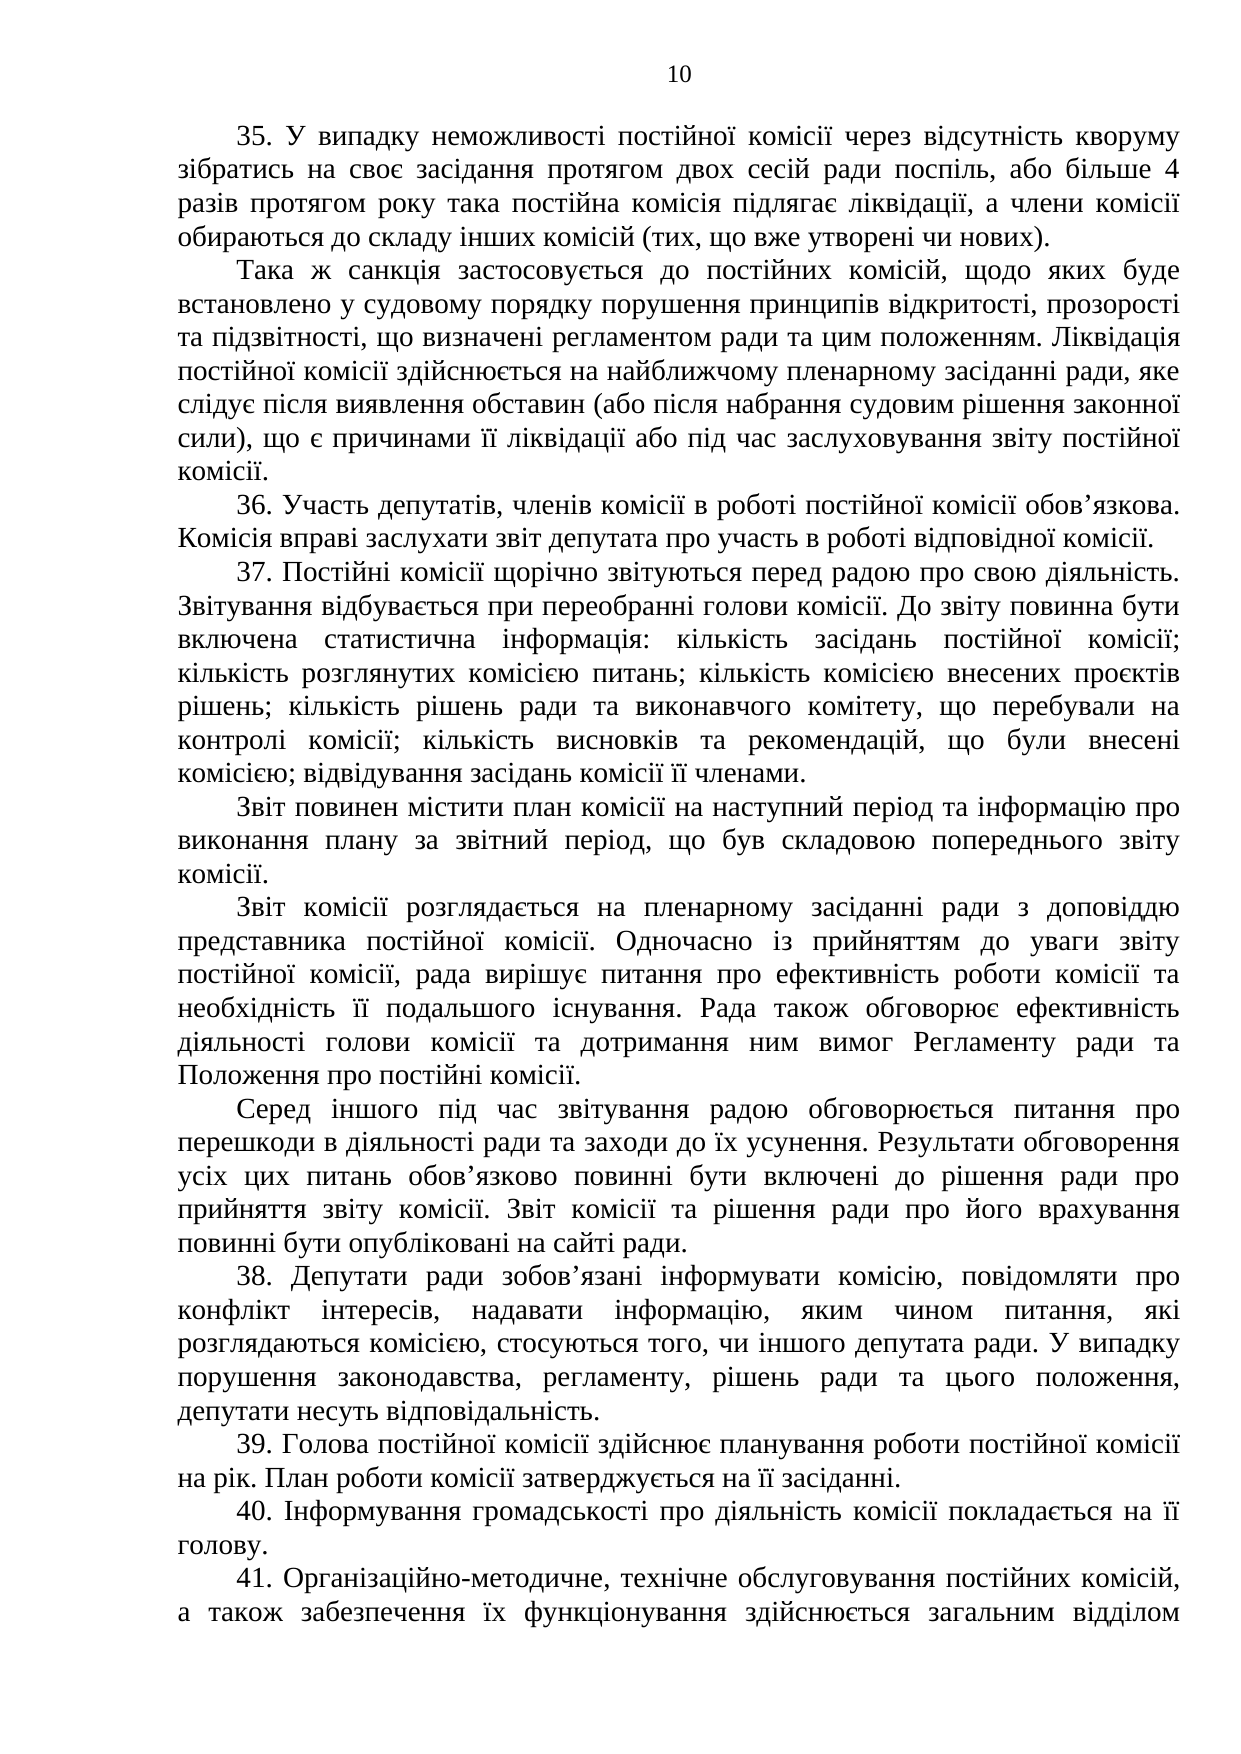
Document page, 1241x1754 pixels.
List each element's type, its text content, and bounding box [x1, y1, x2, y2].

text 38. Депутати ради зобов’язані інформувати комісію, повідомляти про конфлікт інтересів, надавати інформацію, яким чином питання, які розглядаються комісією, стосуються того, чи іншого депутата ради. У випадку порушення законодавства, регламенту, рішень ради та цього положення, депутати несуть відповідальність. [177, 1258, 1181, 1426]
text 39. Голова постійної комісії здійснює планування роботи постійної комісії на рік. План роботи комісії затверджується на її засіданні. [177, 1426, 1181, 1493]
text Звіт комісії розглядається на пленарному засіданні ради з доповіддю представника постійної комісії. Одночасно із прийняттям до уваги звіту постійної комісії, рада вирішує питання про ефективність роботи комісії та необхідність її подальшого існування. Рада також обговорює ефективність діяльності голови комісії та дотримання ним вимог Регламенту ради та Положення про постійні комісії. [177, 889, 1181, 1091]
text 36. Участь депутатів, членів комісії в роботі постійної комісії обов’язкова. Комісія вправі заслухати звіт депутата про участь в роботі відповідної комісії. [177, 487, 1181, 554]
text Звіт повинен містити план комісії на наступний період та інформацію про виконання плану за звітний період, що був складовою попереднього звіту комісії. [177, 789, 1181, 889]
text Така ж санкція застосовується до постійних комісій, щодо яких буде встановлено у судовому порядку порушення принципів відкритості, прозорості та підзвітності, що визначені регламентом ради та цим положенням. Ліквідація постійної комісії здійснюється на найближчому пленарному засіданні ради, яке слідує після виявлення обставин (або після набрання судовим рішення законної сили), що є причинами її ліквідації або під час заслуховування звіту постійної комісії. [177, 252, 1181, 487]
text Серед іншого під час звітування радою обговорюється питання про перешкоди в діяльності ради та заходи до їх усунення. Результати обговорення усіх цих питань обов’язково повинні бути включені до рішення ради про прийняття звіту комісії. Звіт комісії та рішення ради про його врахування повинні бути опубліковані на сайті ради. [177, 1091, 1181, 1258]
text 37. Постійні комісії щорічно звітуються перед радою про свою діяльність. Звітування відбувається при переобранні голови комісії. До звіту повинна бути включена статистична інформація: кількість засідань постійної комісії; кількість розглянутих комісією питань; кількість комісією внесених проєктів рішень; кількість рішень ради та виконавчого комітету, що перебували на контролі комісії; кількість висновків та рекомендацій, що були внесені комісією; відвідування засідань комісії її членами. [177, 554, 1181, 789]
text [177, 1560, 1181, 1627]
text 40. Інформування громадськості про діяльність комісії покладається на її голову. [177, 1493, 1181, 1560]
text 35. У випадку неможливості постійної комісії через відсутність кворуму зібратись на своє засідання протягом двох сесій ради поспіль, або більше 4 разів протягом року така постійна комісія підлягає ліквідації, а члени комісії обираються до складу інших комісій (тих, що вже утворені чи нових). [177, 118, 1181, 252]
